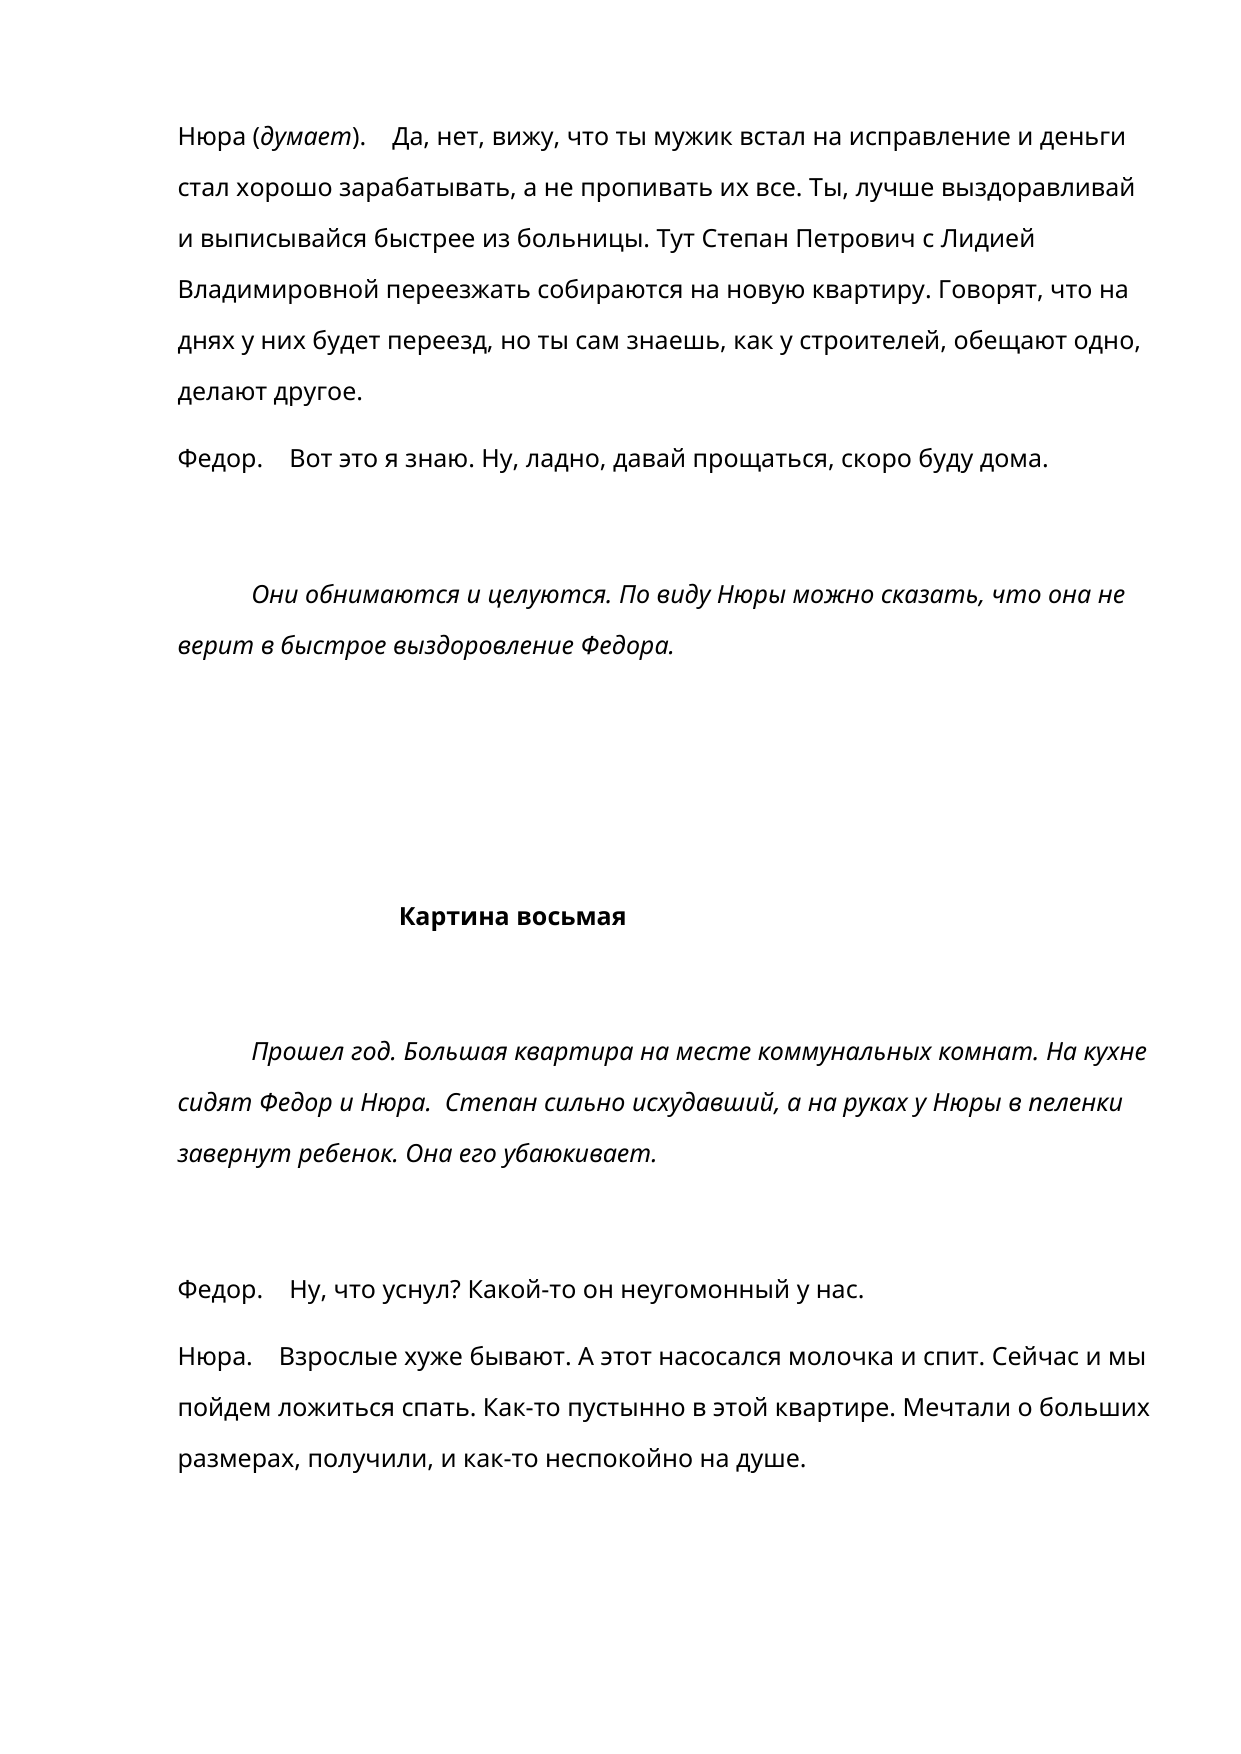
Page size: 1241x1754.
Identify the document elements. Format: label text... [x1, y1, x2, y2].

text Они обнимаются и целуются. По виду Нюры можно сказать, что она не верит в быстрое выздоровление Федора. [177, 576, 1152, 662]
text Нюра. Взрослые хуже бывают. А этот насосался молочка и спит. Сейчас и мы пойдем ложиться спать. Как-то пустынно в этой квартире. Мечтали о больших размерах, получили, и как-то неспокойно на душе. [177, 1339, 1152, 1475]
text Федор. Вот это я знаю. Ну, ладно, давай прощаться, скоро буду дома. [177, 441, 1152, 475]
text Прошел год. Большая квартира на месте коммунальных комнат. На кухне сидят Федор и Нюра. Степан сильно исхудавший, а на руках у Нюры в пеленки завернут ребенок. Она его убаюкивает. [177, 1034, 1152, 1170]
text Картина восьмая [325, 898, 1152, 932]
text Нюра (думает). Да, нет, вижу, что ты мужик встал на исправление и деньги стал хорошо зарабатывать, а не пропивать их все. Ты, лучше выздоравливай и выписывайся быстрее из больницы. Тут Степан Петрович с Лидией Владимировной переезжать собираются на новую квартиру. Говорят, что на днях у них будет переезд, но ты сам знаешь, как у строителей, обещают одно, делают другое. [177, 118, 1152, 407]
text Федор. Ну, что уснул? Какой-то он неугомонный у нас. [177, 1271, 1152, 1305]
